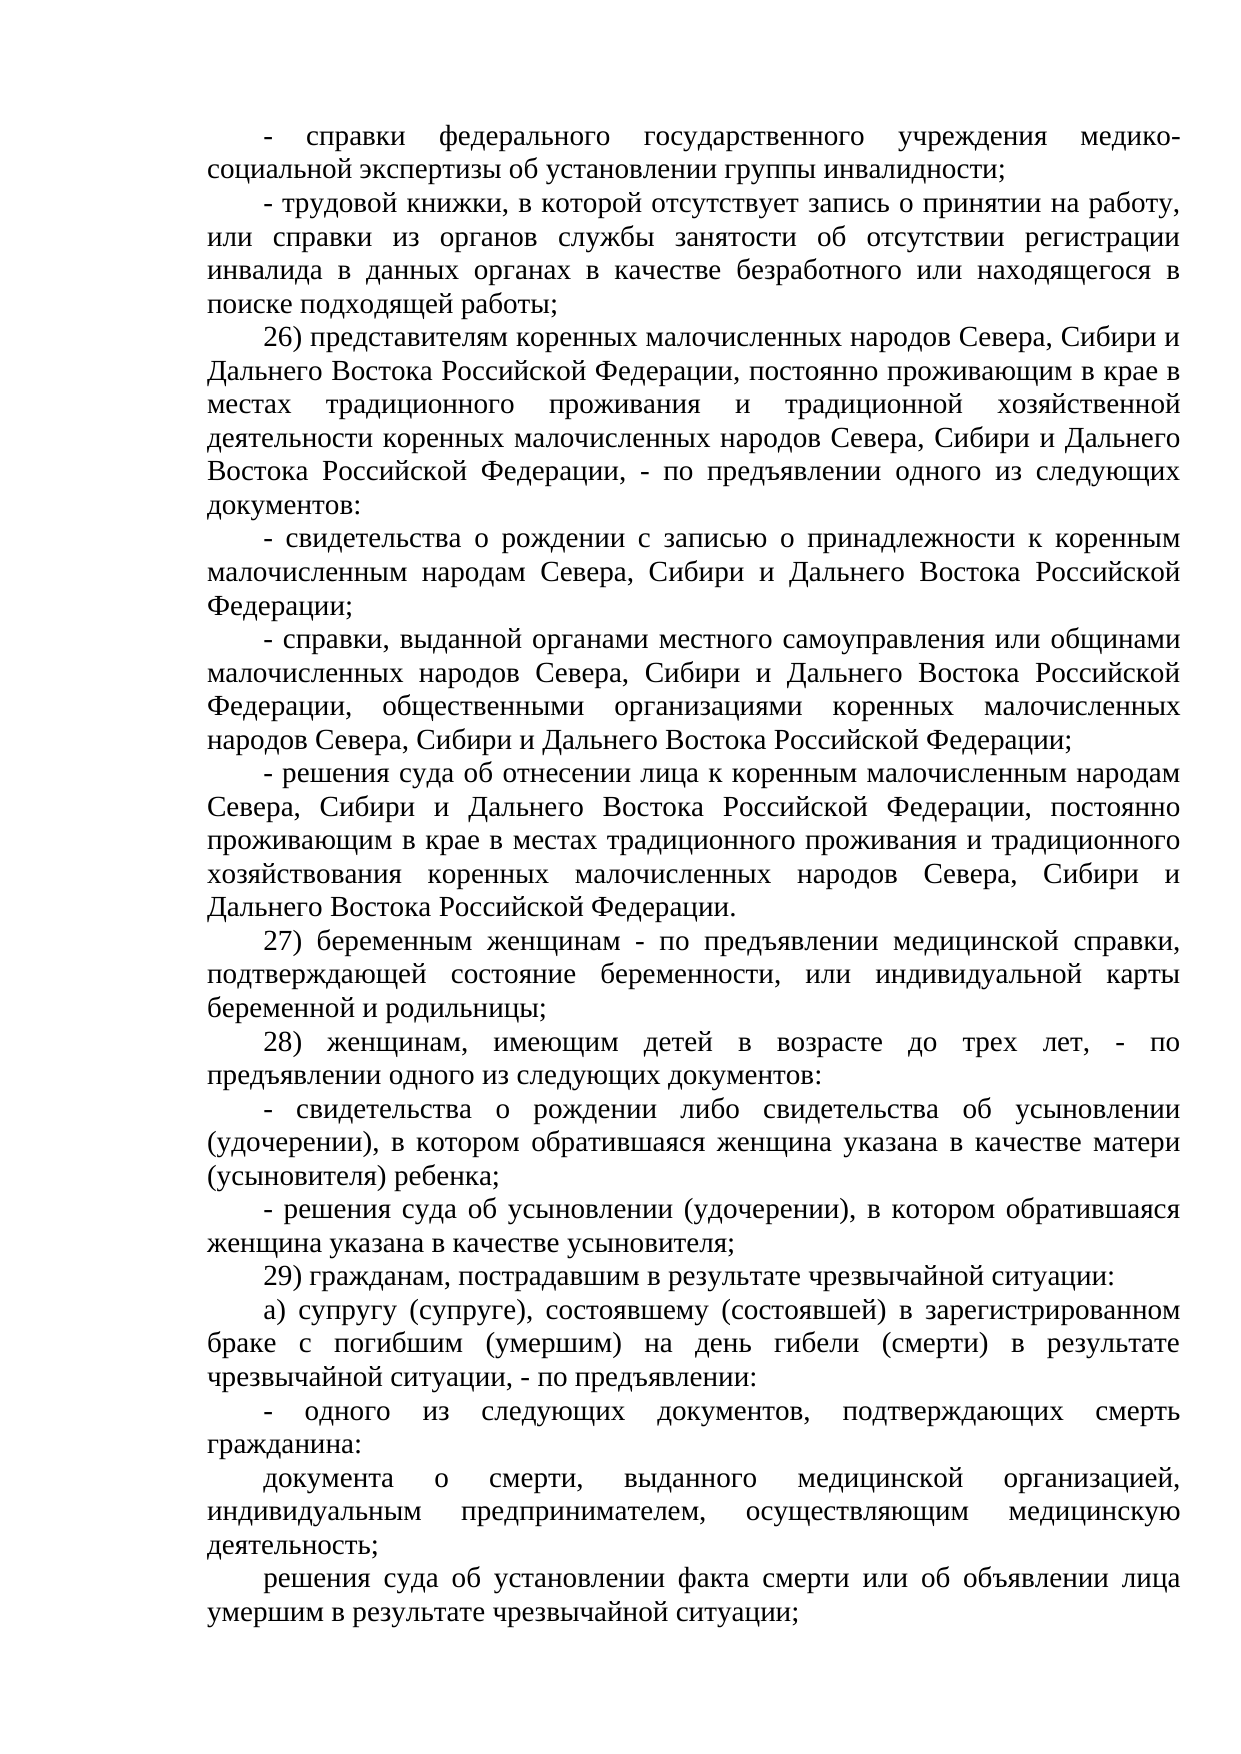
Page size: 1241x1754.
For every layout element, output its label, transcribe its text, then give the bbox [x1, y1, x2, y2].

text 28) женщинам, имеющим детей в возрасте до трех лет, - по предъявлении одного из следующих документов: [207, 1024, 1181, 1091]
text 27) беременным женщинам - по предъявлении медицинской справки, подтверждающей состояние беременности, или индивидуальной карты беременной и родильницы; [207, 923, 1181, 1024]
text - решения суда об усыновлении (удочерении), в котором обратившаяся женщина указана в качестве усыновителя; [207, 1191, 1181, 1258]
text - справки федерального государственного учреждения медико-социальной экспертизы об установлении группы инвалидности; [207, 118, 1181, 185]
text а) супругу (супруге), состоявшему (состоявшей) в зарегистрированном браке с погибшим (умершим) на день гибели (смерти) в результате чрезвычайной ситуации, - по предъявлении: [207, 1292, 1181, 1393]
text - одного из следующих документов, подтверждающих смерть гражданина: [207, 1393, 1181, 1460]
text 29) гражданам, пострадавшим в результате чрезвычайной ситуации: [207, 1258, 1181, 1292]
text - трудовой книжки, в которой отсутствует запись о принятии на работу, или справки из органов службы занятости об отсутствии регистрации инвалида в данных органах в качестве безработного или находящегося в поиске подходящей работы; [207, 185, 1181, 319]
text 26) представителям коренных малочисленных народов Севера, Сибири и Дальнего Востока Российской Федерации, постоянно проживающим в крае в местах традиционного проживания и традиционной хозяйственной деятельности коренных малочисленных народов Севера, Сибири и Дальнего Востока Российской Федерации, - по предъявлении одного из следующих документов: [207, 319, 1181, 521]
text решения суда об установлении факта смерти или об объявлении лица умершим в результате чрезвычайной ситуации; [207, 1560, 1181, 1627]
text - решения суда об отнесении лица к коренным малочисленным народам Севера, Сибири и Дальнего Востока Российской Федерации, постоянно проживающим в крае в местах традиционного проживания и традиционного хозяйствования коренных малочисленных народов Севера, Сибири и Дальнего Востока Российской Федерации. [207, 755, 1181, 923]
text - свидетельства о рождении либо свидетельства об усыновлении (удочерении), в котором обратившаяся женщина указана в качестве матери (усыновителя) ребенка; [207, 1091, 1181, 1191]
text - свидетельства о рождении с записью о принадлежности к коренным малочисленным народам Севера, Сибири и Дальнего Востока Российской Федерации; [207, 521, 1181, 621]
text - справки, выданной органами местного самоуправления или общинами малочисленных народов Севера, Сибири и Дальнего Востока Российской Федерации, общественными организациями коренных малочисленных народов Севера, Сибири и Дальнего Востока Российской Федерации; [207, 621, 1181, 755]
text документа о смерти, выданного медицинской организацией, индивидуальным предпринимателем, осуществляющим медицинскую деятельность; [207, 1460, 1181, 1560]
